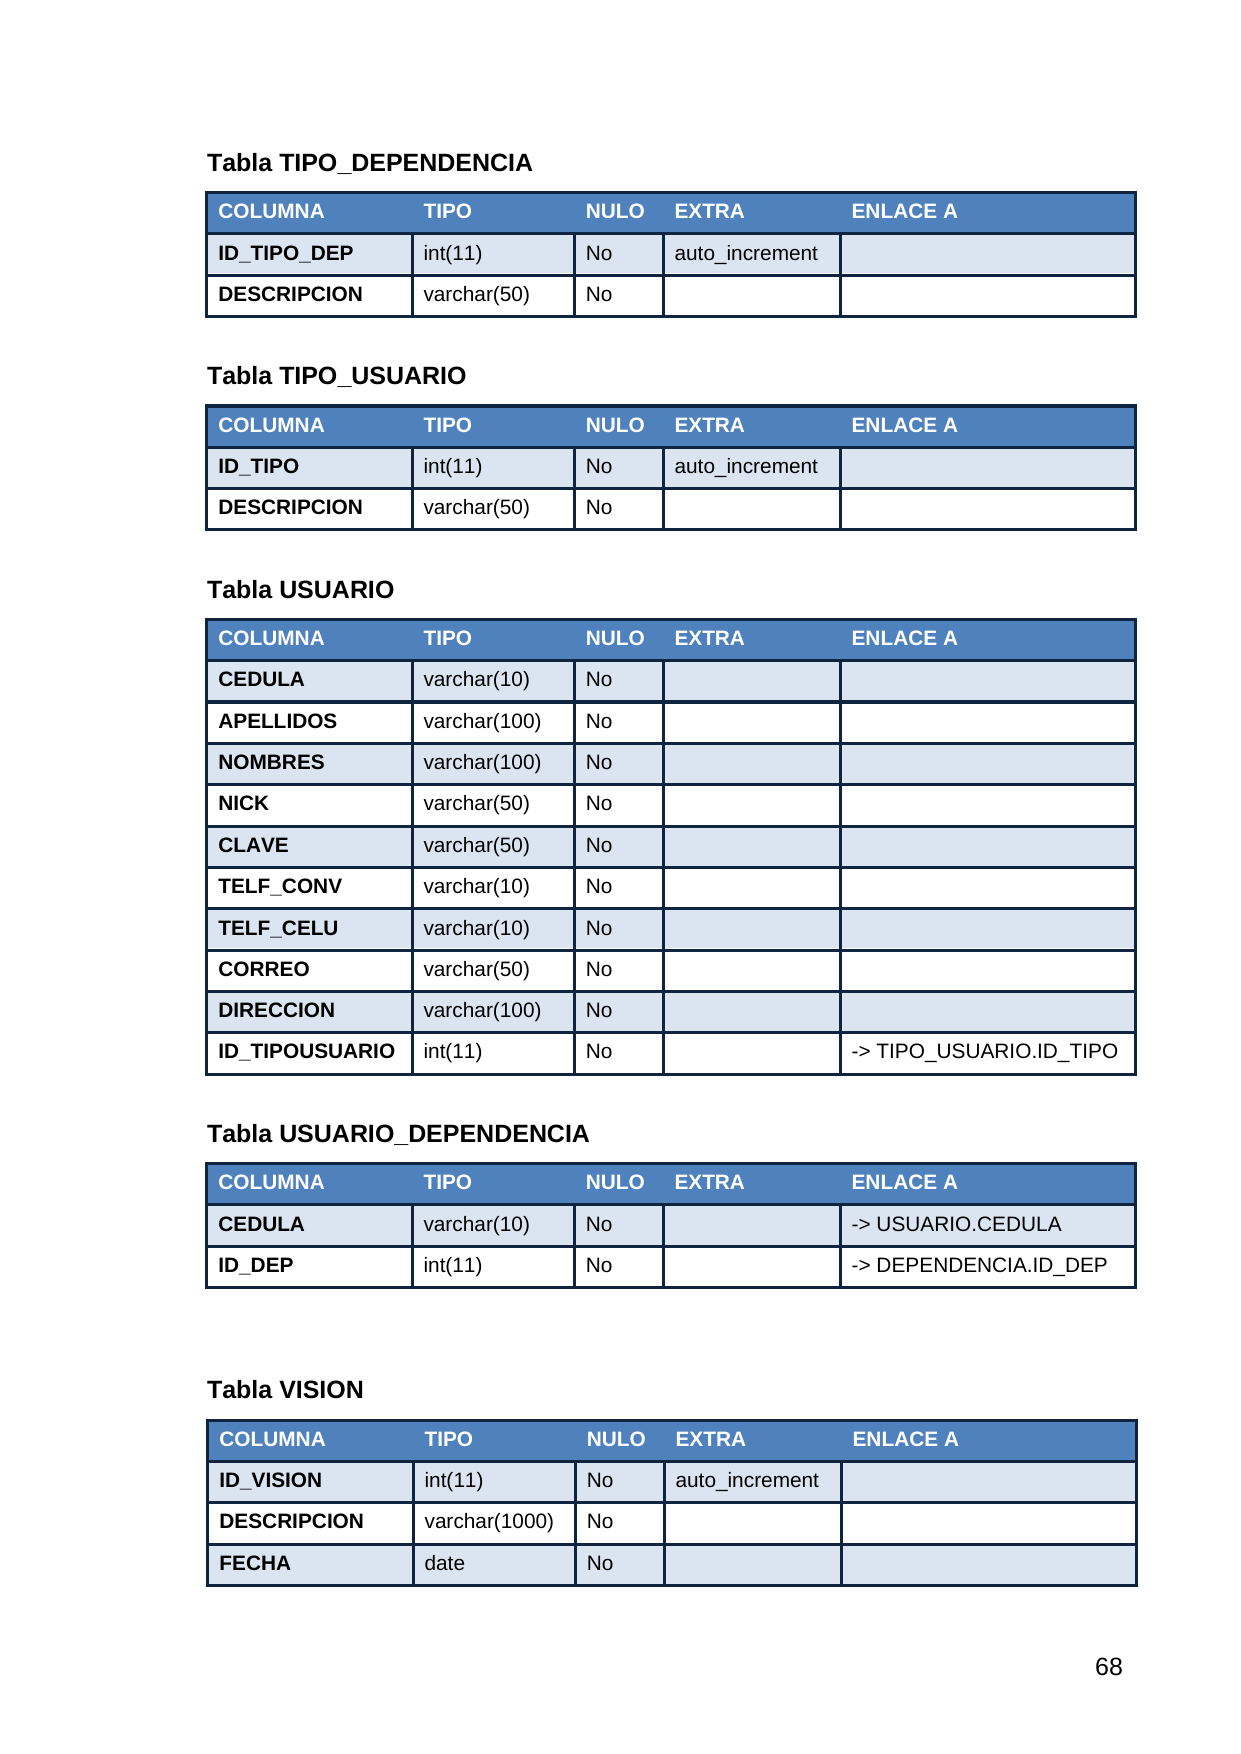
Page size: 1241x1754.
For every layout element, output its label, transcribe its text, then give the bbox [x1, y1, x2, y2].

table_cell [843, 1504, 1135, 1543]
table_header ENLACE A [840, 408, 1134, 446]
table_cell [666, 1546, 840, 1584]
table_header COLUMNA [208, 408, 412, 446]
table_cell varchar(1000) [415, 1504, 574, 1543]
table_cell [666, 1504, 840, 1543]
table_header COLUMNA [208, 194, 412, 232]
table_cell No [576, 1248, 662, 1286]
table_cell ID_VISION [209, 1463, 412, 1501]
table_cell varchar(10) [414, 662, 573, 700]
table_cell No [576, 235, 662, 273]
table_cell NOMBRES [208, 745, 411, 783]
table_cell [665, 828, 839, 866]
table_cell [665, 1034, 839, 1073]
table_cell TELF_CONV [208, 869, 411, 907]
table_header TIPO [413, 1422, 575, 1460]
table_cell -> TIPO_USUARIO.ID_TIPO [842, 1034, 1134, 1073]
table_cell No [577, 1546, 663, 1584]
text Tabla USUARIO_DEPENDENCIA [207, 1119, 1123, 1148]
table_cell APELLIDOS [208, 704, 411, 742]
table_header TIPO [412, 1165, 574, 1203]
table_cell varchar(10) [414, 1206, 573, 1245]
table_cell int(11) [414, 449, 573, 487]
table_header EXTRA [663, 194, 840, 232]
table_cell [842, 828, 1134, 866]
table_cell CEDULA [208, 1206, 411, 1245]
table_header COLUMNA [208, 621, 412, 659]
text Tabla TIPO_USUARIO [207, 361, 1123, 390]
table_header NULO [574, 194, 663, 232]
table_header COLUMNA [209, 1422, 413, 1460]
table_cell [842, 277, 1134, 315]
table_cell [842, 786, 1134, 824]
table_cell [842, 449, 1134, 487]
table_cell [843, 1546, 1135, 1584]
table_cell [842, 662, 1134, 700]
table_cell ID_TIPO [208, 449, 411, 487]
table_header ENLACE A [841, 1422, 1135, 1460]
table_cell No [576, 490, 662, 528]
table_header TIPO [412, 194, 574, 232]
table_cell No [576, 662, 662, 700]
table_cell [842, 993, 1134, 1031]
table_cell varchar(10) [414, 910, 573, 948]
table_cell int(11) [414, 1034, 573, 1073]
table_cell No [576, 828, 662, 866]
text Tabla VISION [207, 1375, 1123, 1404]
table_cell DIRECCION [208, 993, 411, 1031]
table_header EXTRA [664, 1422, 841, 1460]
table_cell [665, 662, 839, 700]
table_header NULO [574, 621, 663, 659]
table_cell ID_TIPOUSUARIO [208, 1034, 411, 1073]
table_cell CLAVE [208, 828, 411, 866]
table_cell [843, 1463, 1135, 1501]
table_header ENLACE A [840, 194, 1134, 232]
table_cell varchar(100) [414, 993, 573, 1031]
table_cell [842, 910, 1134, 948]
table_header TIPO [412, 621, 574, 659]
table_cell No [576, 449, 662, 487]
table_cell No [576, 869, 662, 907]
table_cell [665, 869, 839, 907]
table_cell [665, 745, 839, 783]
table_cell [665, 1206, 839, 1245]
table_cell ID_DEP [208, 1248, 411, 1286]
table_cell [665, 993, 839, 1031]
table_cell -> DEPENDENCIA.ID_DEP [842, 1248, 1134, 1286]
text Tabla TIPO_DEPENDENCIA [207, 148, 1123, 176]
table_header ENLACE A [840, 621, 1134, 659]
table_cell [665, 786, 839, 824]
table_cell [665, 704, 839, 742]
table_cell [842, 869, 1134, 907]
table_cell No [576, 910, 662, 948]
table_cell No [577, 1463, 663, 1501]
table_cell NICK [208, 786, 411, 824]
table_cell No [576, 1206, 662, 1245]
table_cell No [576, 952, 662, 990]
table_cell DESCRIPCION [208, 277, 411, 315]
table_cell [665, 910, 839, 948]
table_cell [842, 952, 1134, 990]
table_cell TELF_CELU [208, 910, 411, 948]
table_cell [665, 952, 839, 990]
table_cell auto_increment [665, 235, 839, 273]
table_cell varchar(50) [414, 952, 573, 990]
table_cell [842, 235, 1134, 273]
table_cell No [576, 745, 662, 783]
table_cell DESCRIPCION [208, 490, 411, 528]
table_header EXTRA [663, 1165, 840, 1203]
table_cell [842, 490, 1134, 528]
table_cell [665, 490, 839, 528]
table_header COLUMNA [208, 1165, 412, 1203]
table_cell [842, 745, 1134, 783]
table_header NULO [574, 1165, 663, 1203]
text Tabla USUARIO [207, 574, 1123, 603]
table_cell No [577, 1504, 663, 1543]
table_header ENLACE A [840, 1165, 1134, 1203]
table_cell auto_increment [665, 449, 839, 487]
table_cell varchar(50) [414, 786, 573, 824]
table_cell No [576, 277, 662, 315]
table_cell auto_increment [666, 1463, 840, 1501]
table_cell varchar(10) [414, 869, 573, 907]
table_cell int(11) [414, 235, 573, 273]
table_cell CEDULA [208, 662, 411, 700]
table_cell [665, 277, 839, 315]
table_header NULO [575, 1422, 664, 1460]
table_header TIPO [412, 408, 574, 446]
table_cell varchar(50) [414, 277, 573, 315]
table_cell ID_TIPO_DEP [208, 235, 411, 273]
table_header EXTRA [663, 408, 840, 446]
table_cell date [415, 1546, 574, 1584]
table_cell -> USUARIO.CEDULA [842, 1206, 1134, 1245]
table_cell int(11) [414, 1248, 573, 1286]
table_header NULO [574, 408, 663, 446]
table_cell [842, 704, 1134, 742]
table_cell varchar(50) [414, 490, 573, 528]
table_cell No [576, 704, 662, 742]
table_cell varchar(100) [414, 704, 573, 742]
table_cell No [576, 786, 662, 824]
table_cell [665, 1248, 839, 1286]
table_header EXTRA [663, 621, 840, 659]
table_cell varchar(100) [414, 745, 573, 783]
table_cell No [576, 993, 662, 1031]
table_cell int(11) [415, 1463, 574, 1501]
table_cell No [576, 1034, 662, 1073]
table_cell DESCRIPCION [209, 1504, 412, 1543]
table_cell FECHA [209, 1546, 412, 1584]
table_cell CORREO [208, 952, 411, 990]
table_cell varchar(50) [414, 828, 573, 866]
